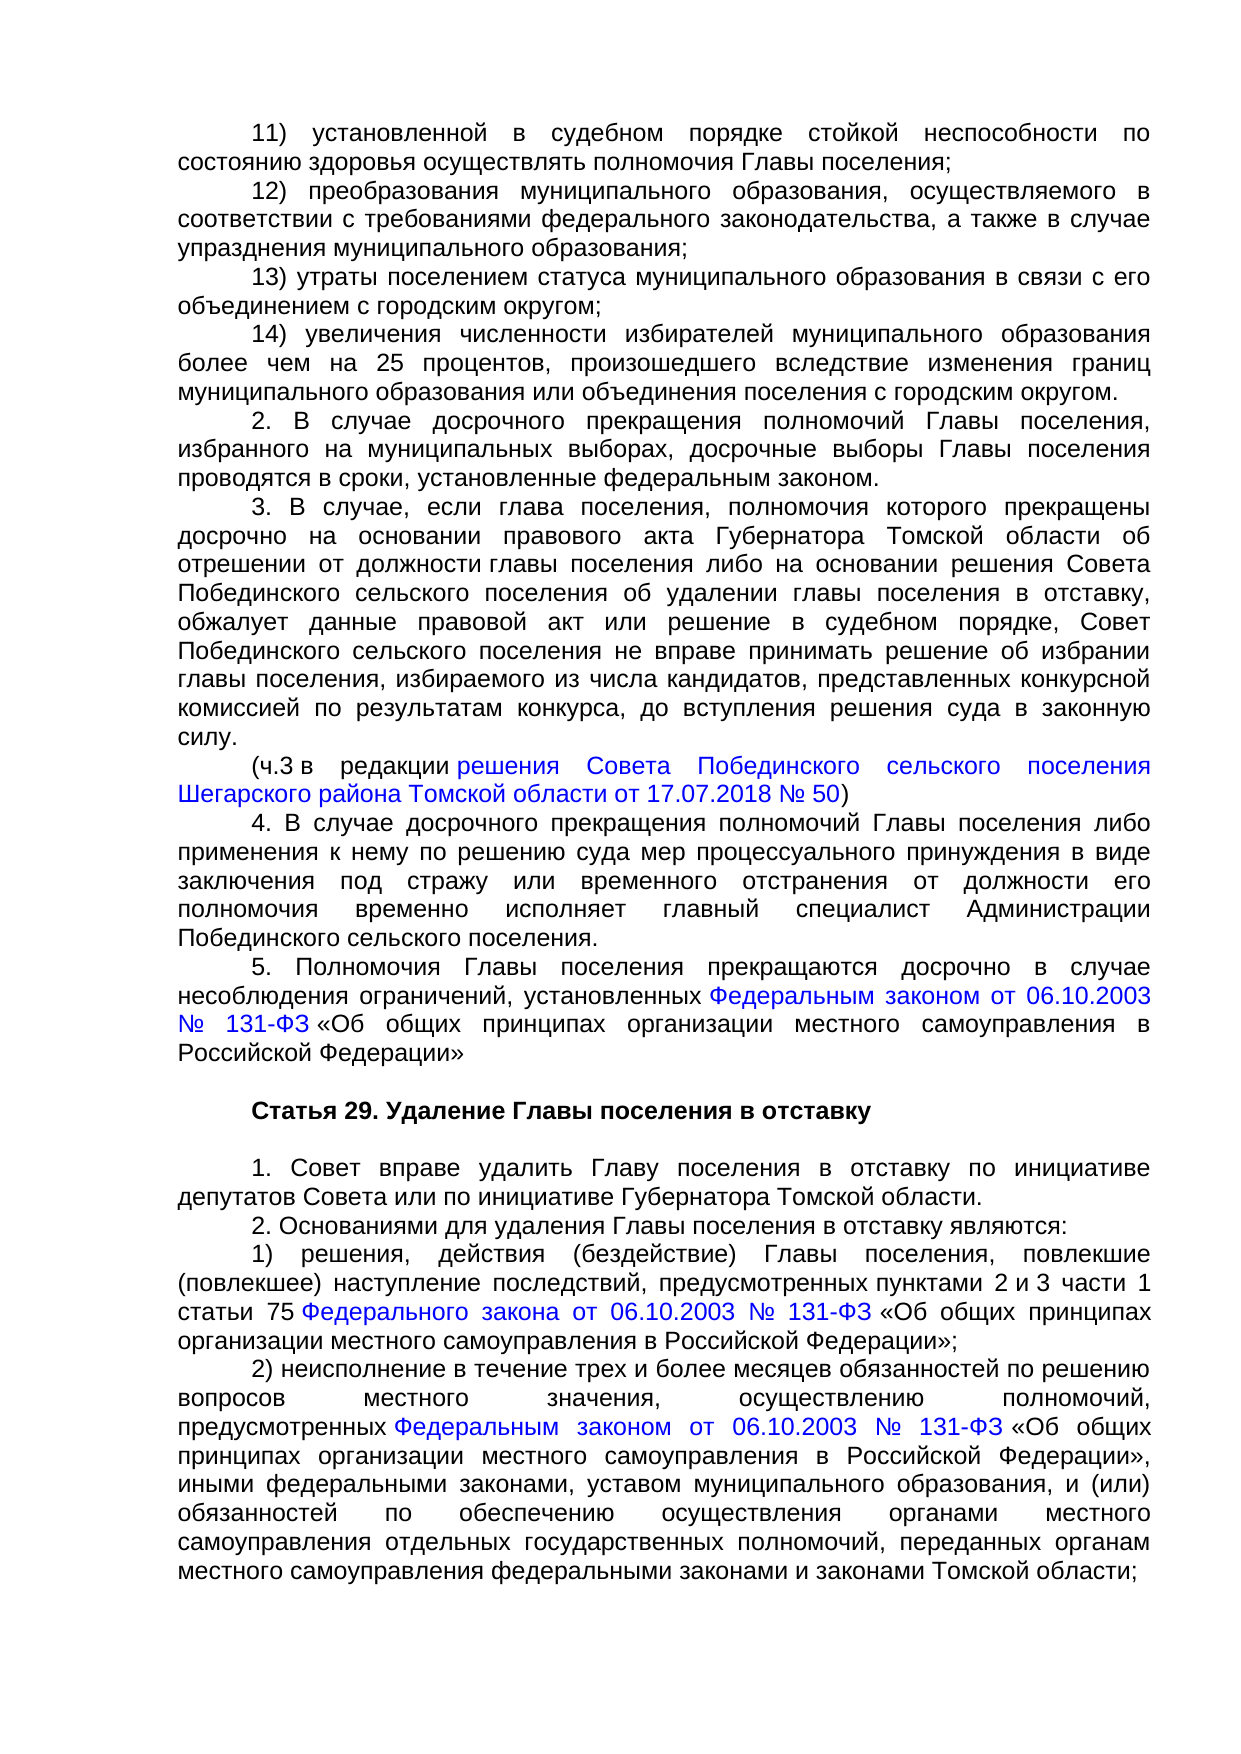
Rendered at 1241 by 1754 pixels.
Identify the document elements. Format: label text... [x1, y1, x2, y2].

text 2. В случае досрочного прекращения полномочий Главы поселения, избранного на муниципальных выборах, досрочные выборы Главы поселения проводятся в сроки, установленные федеральным законом. [177, 406, 1152, 492]
text 12) преобразования муниципального образования, осуществляемого в соответствии с требованиями федерального законодательства, а также в случае упразднения муниципального образования; [177, 176, 1152, 262]
text 2) неисполнение в течение трех и более месяцев обязанностей по решению вопросов местного значения, осуществлению полномочий, предусмотренных Федеральным законом от 06.10.2003 № 131-ФЗ «Об общих принципах организации местного самоуправления в Российской Федерации», иными федеральными законами, уставом муниципального образования, и (или) обязанностей по обеспечению осуществления органами местного самоуправления отдельных государственных полномочий, переданных органам местного самоуправления федеральными законами и законами Томской области; [177, 1354, 1152, 1584]
text 1. Совет вправе удалить Главу поселения в отставку по инициативе депутатов Совета или по инициативе Губернатора Томской области. [177, 1153, 1152, 1211]
text 5. Полномочия Главы поселения прекращаются досрочно в случае несоблюдения ограничений, установленных Федеральным законом от 06.10.2003 № 131-ФЗ «Об общих принципах организации местного самоуправления в Российской Федерации» [177, 952, 1152, 1067]
text 4. В случае досрочного прекращения полномочий Главы поселения либо применения к нему по решению суда мер процессуального принуждения в виде заключения под стражу или временного отстранения от должности его полномочия временно исполняет главный специалист Администрации Побединского сельского поселения. [177, 808, 1152, 952]
text (ч.3 в редакции решения Совета Побединского сельского поселения Шегарского района Томской области от 17.07.2018 № 50) [177, 751, 1152, 808]
text 11) установленной в судебном порядке стойкой неспособности по состоянию здоровья осуществлять полномочия Главы поселения; [177, 118, 1152, 176]
text 2. Основаниями для удаления Главы поселения в отставку являются: [177, 1211, 1152, 1239]
text 14) увеличения численности избирателей муниципального образования более чем на 25 процентов, произошедшего вследствие изменения границ муниципального образования или объединения поселения с городским округом. [177, 319, 1152, 406]
text 3. В случае, если глава поселения, полномочия которого прекращены досрочно на основании правового акта Губернатора Томской области об отрешении от должности главы поселения либо на основании решения Совета Побединского сельского поселения об удалении главы поселения в отставку, обжалует данные правовой акт или решение в судебном порядке, Совет Побединского сельского поселения не вправе принимать решение об избрании главы поселения, избираемого из числа кандидатов, представленных конкурсной комиссией по результатам конкурса, до вступления решения суда в законную силу. [177, 492, 1152, 751]
text 1) решения, действия (бездействие) Главы поселения, повлекшие (повлекшее) наступление последствий, предусмотренных пунктами 2 и 3 части 1 статьи 75 Федерального закона от 06.10.2003 № 131-ФЗ «Об общих принципах организации местного самоуправления в Российской Федерации»; [177, 1239, 1152, 1354]
text Статья 29. Удаление Главы поселения в отставку [177, 1096, 1152, 1124]
text 13) утраты поселением статуса муниципального образования в связи с его объединением с городским округом; [177, 262, 1152, 319]
